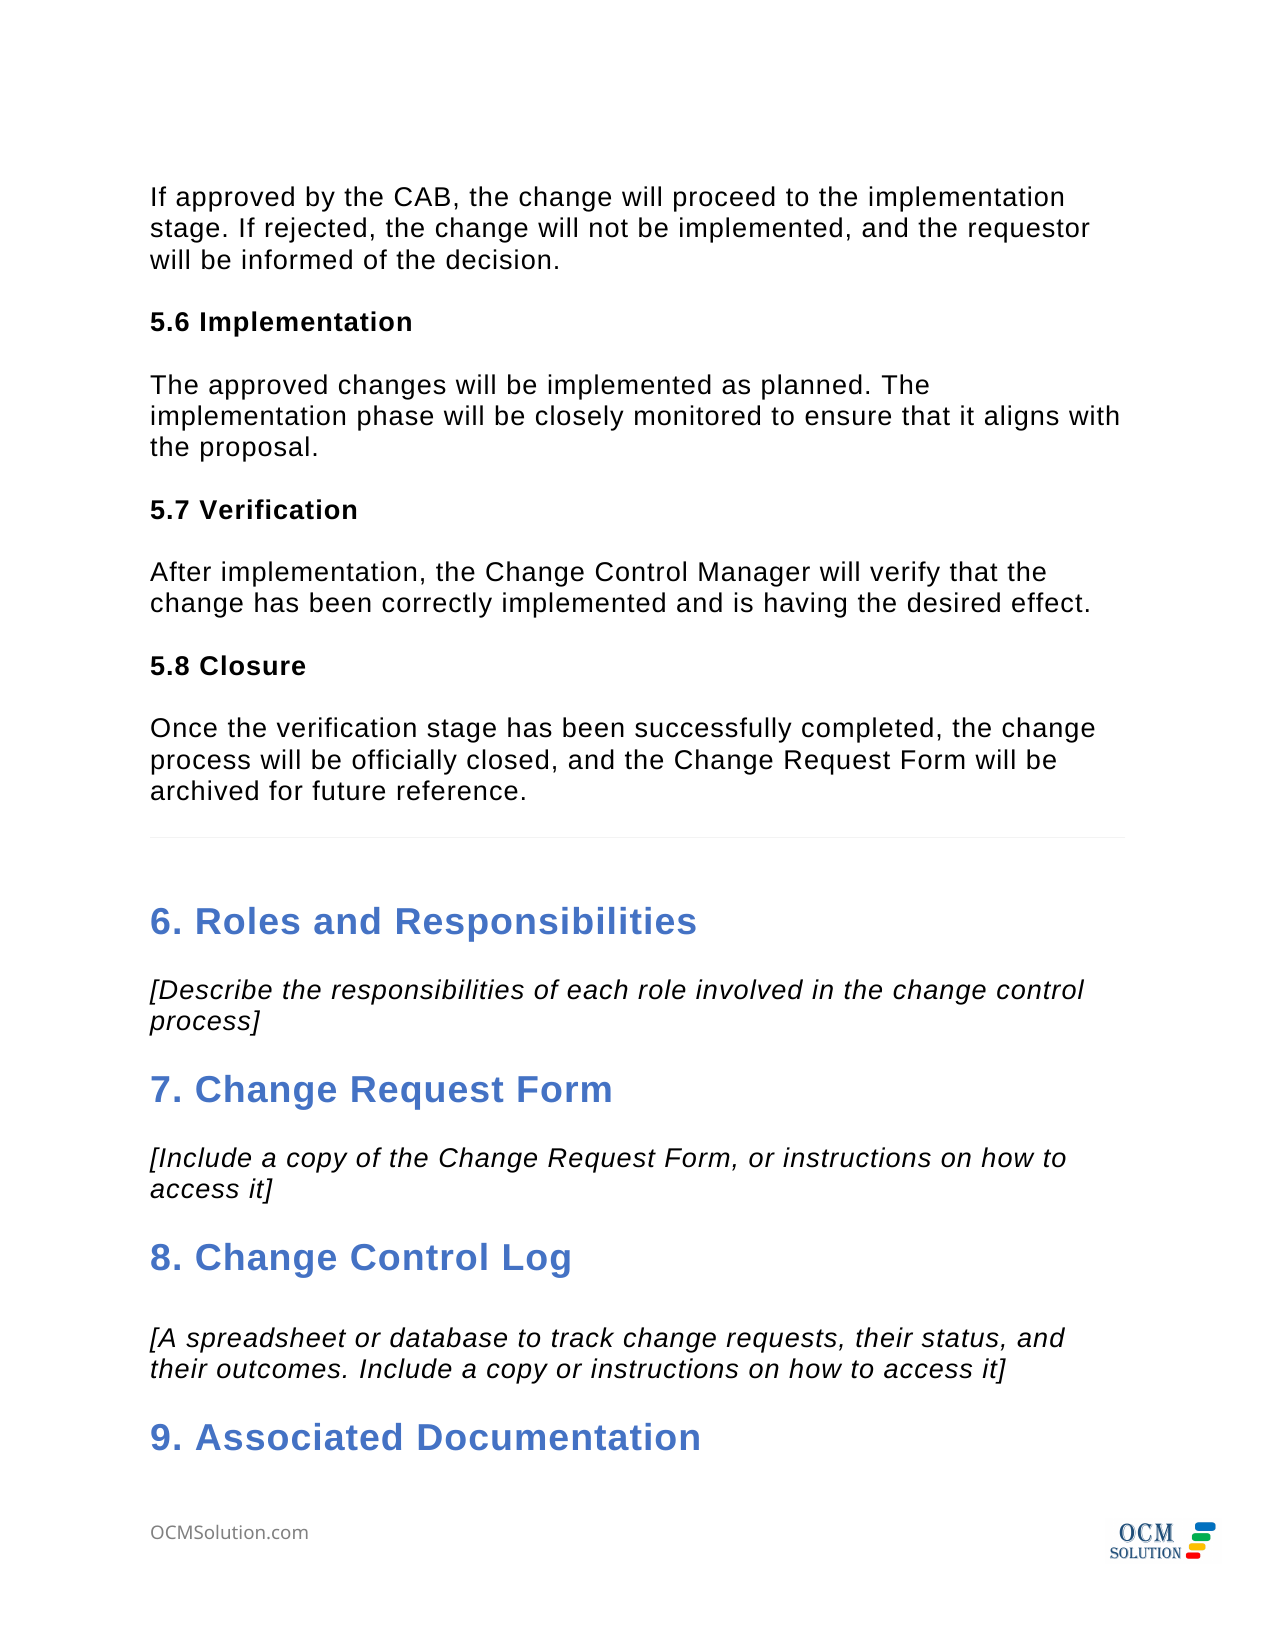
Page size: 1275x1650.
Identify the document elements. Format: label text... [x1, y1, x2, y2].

text 6. Roles and Responsibilities [150, 899, 1125, 942]
text 8. Change Control Log [150, 1236, 1125, 1279]
picture [1104, 1518, 1222, 1564]
text 5.6 Implementation [150, 306, 1125, 337]
text 9. Associated Documentation [150, 1416, 1125, 1459]
text [Describe the responsibilities of each role involved in the change control process] [150, 974, 1125, 1036]
text 5.8 Closure [150, 650, 1125, 681]
text [A spreadsheet or database to track change requests, their status, and their outcomes. Include a copy or instructions on how to access it] [150, 1322, 1125, 1384]
text [Include a copy of the Change Request Form, or instructions on how to access it] [150, 1142, 1125, 1204]
text Once the verification stage has been successfully completed, the change process will be officially closed, and the Change Request Form will be archived for future reference. [150, 712, 1125, 806]
text If approved by the CAB, the change will proceed to the implementation stage. If rejected, the change will not be implemented, and the requestor will be informed of the decision. [150, 181, 1125, 275]
text 7. Change Request Form [150, 1067, 1125, 1111]
text After implementation, the Change Control Manager will verify that the change has been correctly implemented and is having the desired effect. [150, 556, 1125, 619]
text The approved changes will be implemented as planned. The implementation phase will be closely monitored to ensure that it aligns with the proposal. [150, 369, 1125, 462]
text 5.7 Verification [150, 494, 1125, 525]
